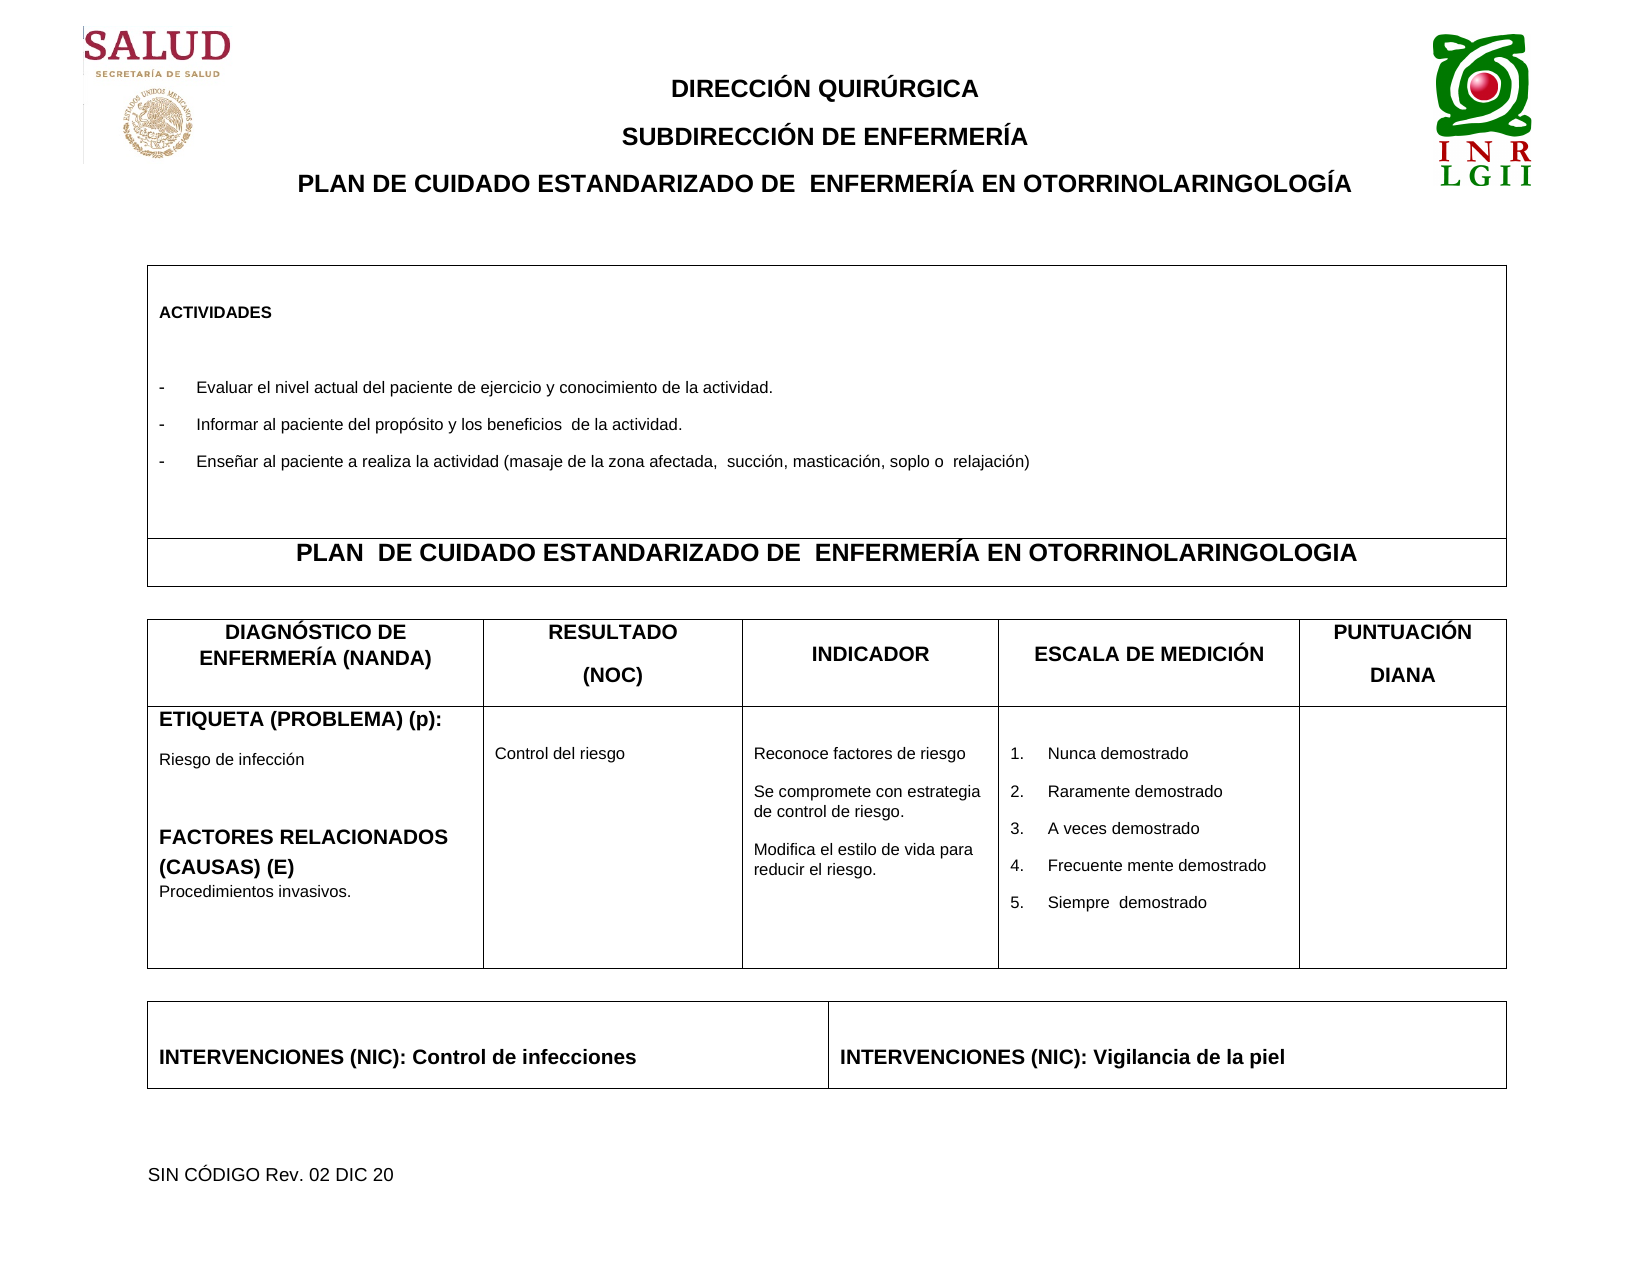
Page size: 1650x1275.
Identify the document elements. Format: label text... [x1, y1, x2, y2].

table_cell ACTIVIDADES Evaluar el nivel actual del paciente de ejercicio y conocimiento de la actividad. Informar al paciente del propósito y los beneficios de la actividad. Enseñar al paciente a realiza la actividad (masaje de la zona afectada, succión, masticación, soplo o relajación) [148, 266, 1506, 537]
table_cell [1300, 707, 1506, 968]
table_header PUNTUACIÓN DIANA [1300, 620, 1506, 706]
table_cell Nunca demostrado Raramente demostrado A veces demostrado Frecuente mente demostrado Siempre demostrado [999, 707, 1299, 968]
table_header DIAGNÓSTICO DE ENFERMERÍA (NANDA) [148, 620, 483, 706]
table_cell PLAN DE CUIDADO ESTANDARIZADO DE ENFERMERÍA EN OTORRINOLARINGOLOGIA [148, 539, 1506, 586]
table_header RESULTADO (NOC) [484, 620, 742, 706]
table_header ESCALA DE MEDICIÓN [999, 620, 1299, 706]
table_header INTERVENCIONES (NIC): Vigilancia de la piel [829, 1002, 1506, 1088]
table_cell Control del riesgo [484, 707, 742, 968]
table_header INTERVENCIONES (NIC): Control de infecciones [148, 1002, 828, 1088]
table_cell ETIQUETA (PROBLEMA) (p): Riesgo de infección [148, 707, 483, 824]
picture [1433, 34, 1532, 186]
table_cell Reconoce factores de riesgo Se compromete con estrategia de control de riesgo. Modifica el estilo de vida para reducir el riesgo. [743, 707, 998, 968]
picture [83, 26, 233, 164]
table_cell FACTORES RELACIONADOS (CAUSAS) (E) Procedimientos invasivos. [148, 824, 483, 968]
table_header INDICADOR [743, 620, 998, 706]
